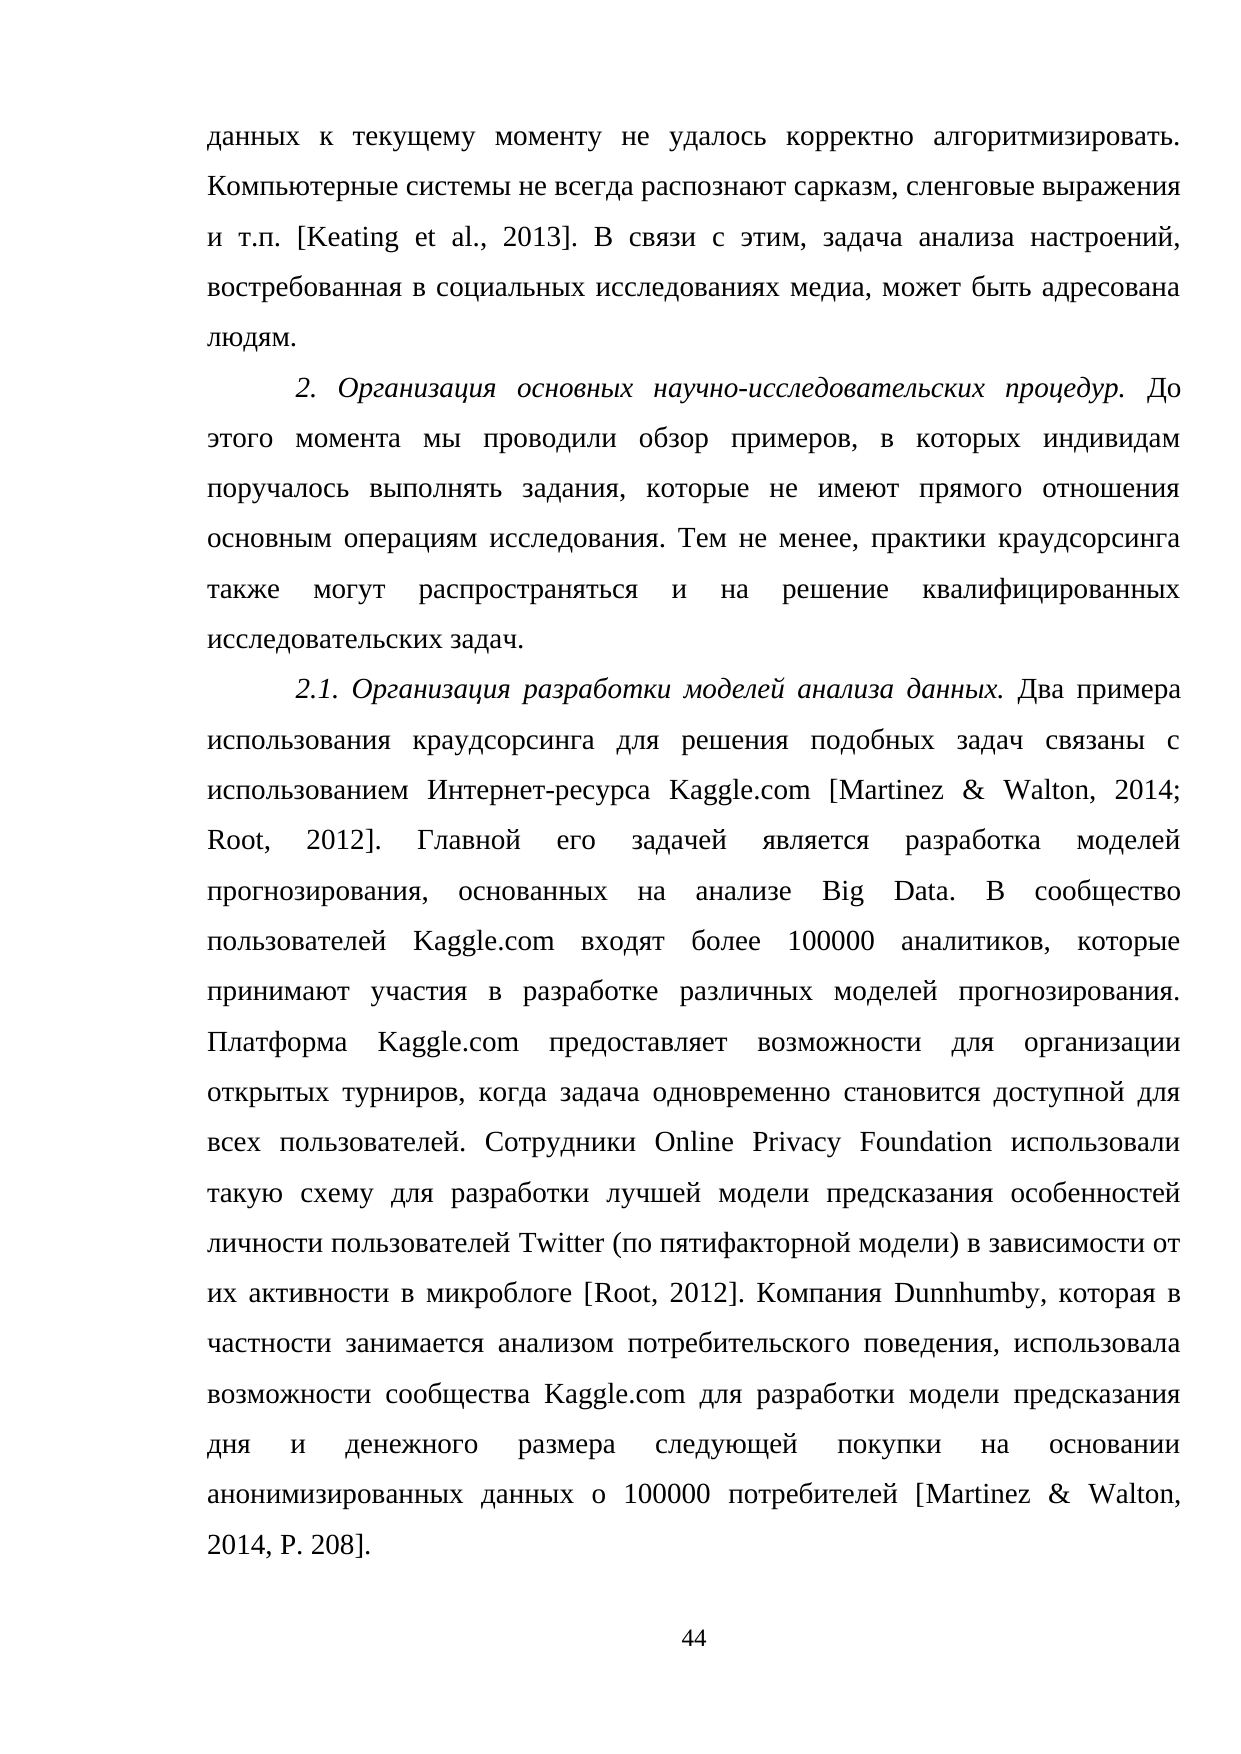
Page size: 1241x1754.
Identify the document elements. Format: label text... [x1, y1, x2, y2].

text 2.1. Организация разработки моделей анализа данных. Два примера использования краудсорсинга для решения подобных задач связаны с использованием Интернет-ресурса Kaggle.com [Martinez & Walton, 2014; Root, 2012]. Главной его задачей является разработка моделей прогнозирования, основанных на анализе Big Data. В сообщество пользователей Kaggle.com входят более 100000 аналитиков, которые принимают участия в разработке различных моделей прогнозирования. Платформа Kaggle.com предоставляет возможности для организации открытых турниров, когда задача одновременно становится доступной для всех пользователей. Сотрудники Online Privacy Foundation использовали такую схему для разработки лучшей модели предсказания особенностей личности пользователей Twitter (по пятифакторной модели) в зависимости от их активности в микроблоге [Root, 2012]. Компания Dunnhumby, которая в частности занимается анализом потребительского поведения, использовала возможности сообщества Kaggle.com для разработки модели предсказания дня и денежного размера следующей покупки на основании анонимизированных данных о 100000 потребителей [Martinez & Walton, 2014, P. 208]. [207, 672, 1181, 1560]
text 2. Организация основных научно-исследовательских процедур. До этого момента мы проводили обзор примеров, в которых индивидам поручалось выполнять задания, которые не имеют прямого отношения основным операциям исследования. Тем не менее, практики краудсорсинга также могут распространяться и на решение квалифицированных исследовательских задач. [207, 370, 1181, 655]
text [207, 118, 1181, 353]
